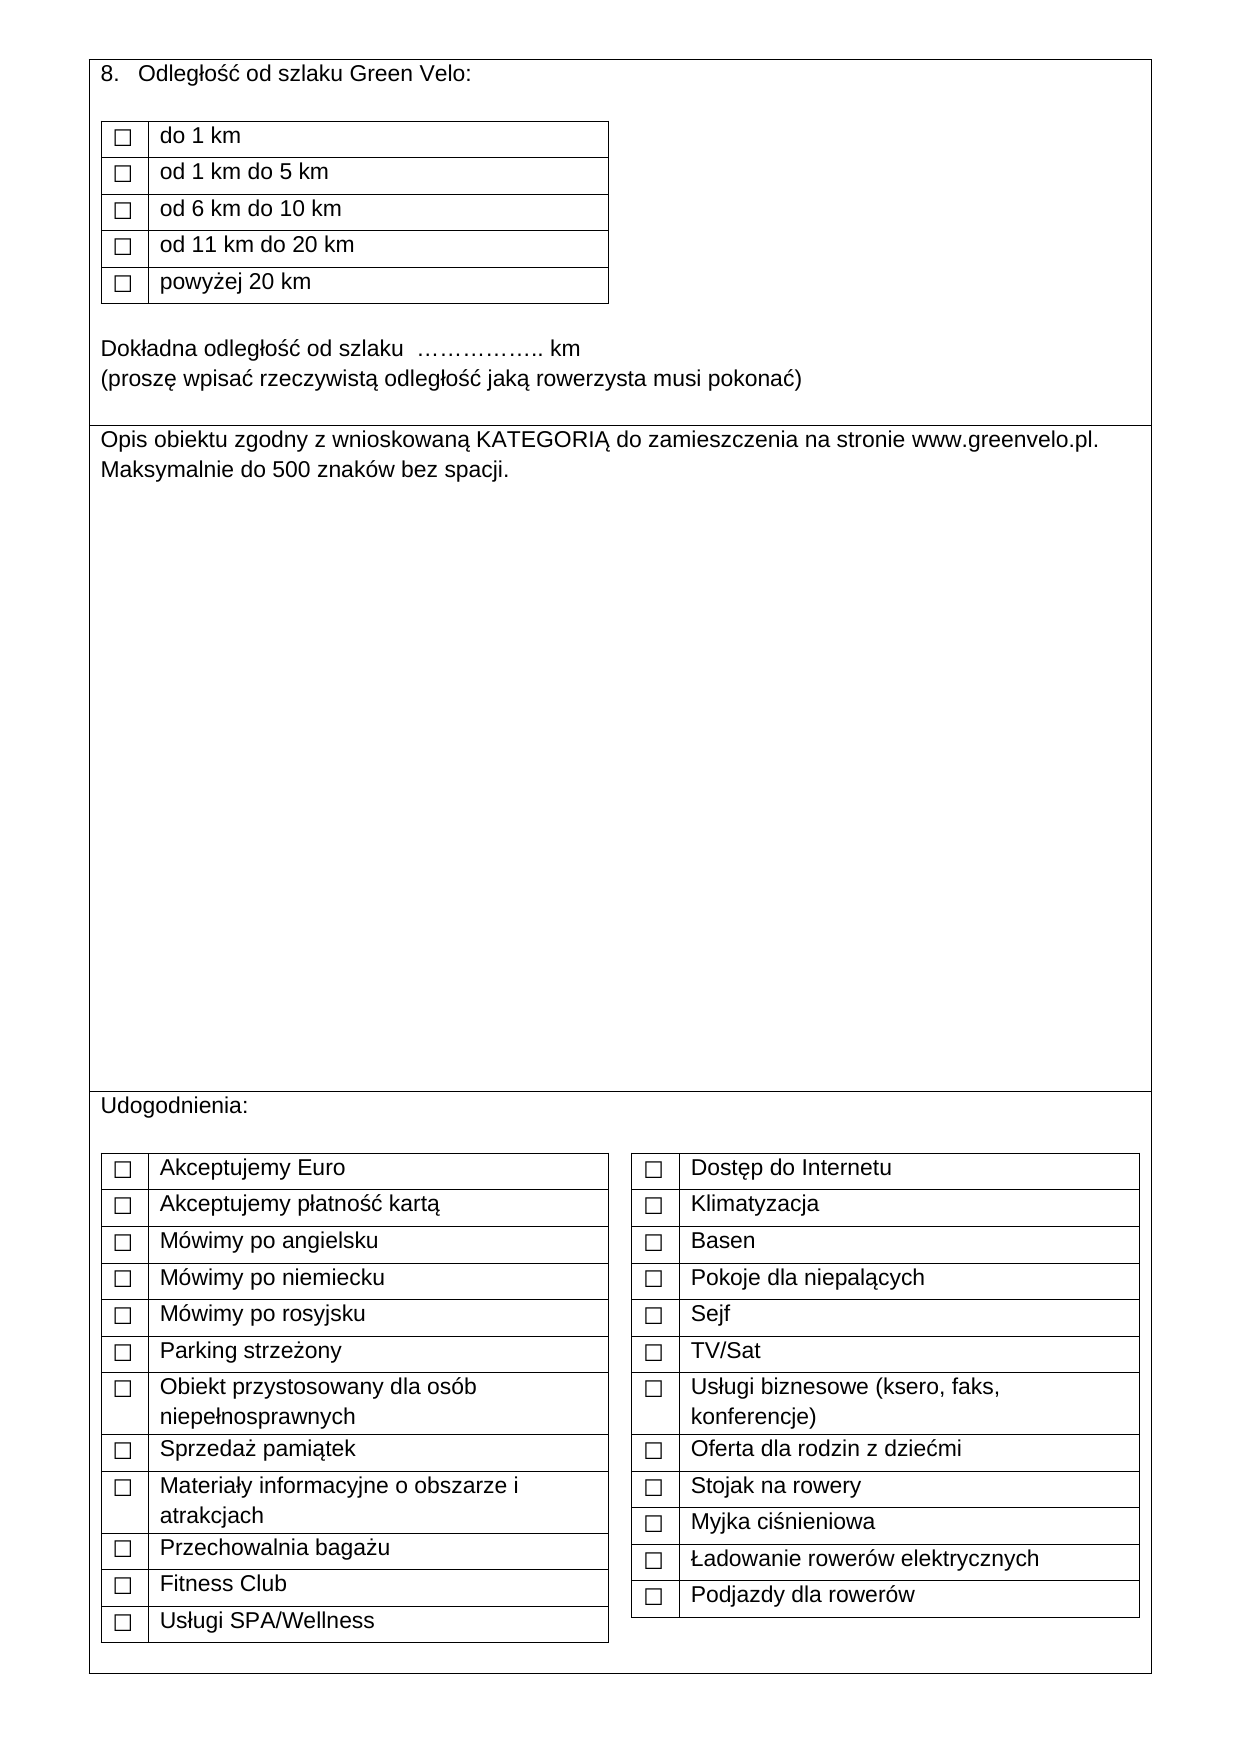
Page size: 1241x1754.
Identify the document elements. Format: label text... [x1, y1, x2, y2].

table_cell [620, 1123, 1151, 1673]
table_cell Opis obiektu zgodny z wnioskowaną KATEGORIĄ do zamieszczenia na stronie www.greenvelo.pl. Maksymalnie do 500 znaków bez spacji. [90, 426, 1151, 1091]
table_cell Udogodnienia: [90, 1092, 1151, 1122]
table_cell [90, 1123, 620, 1673]
table_cell Odległość od szlaku Green Velo: Dokładna odległość od szlaku …………….. km (proszę wpisać rzeczywistą odległość jaką rowerzysta musi pokonać) [90, 60, 1151, 425]
